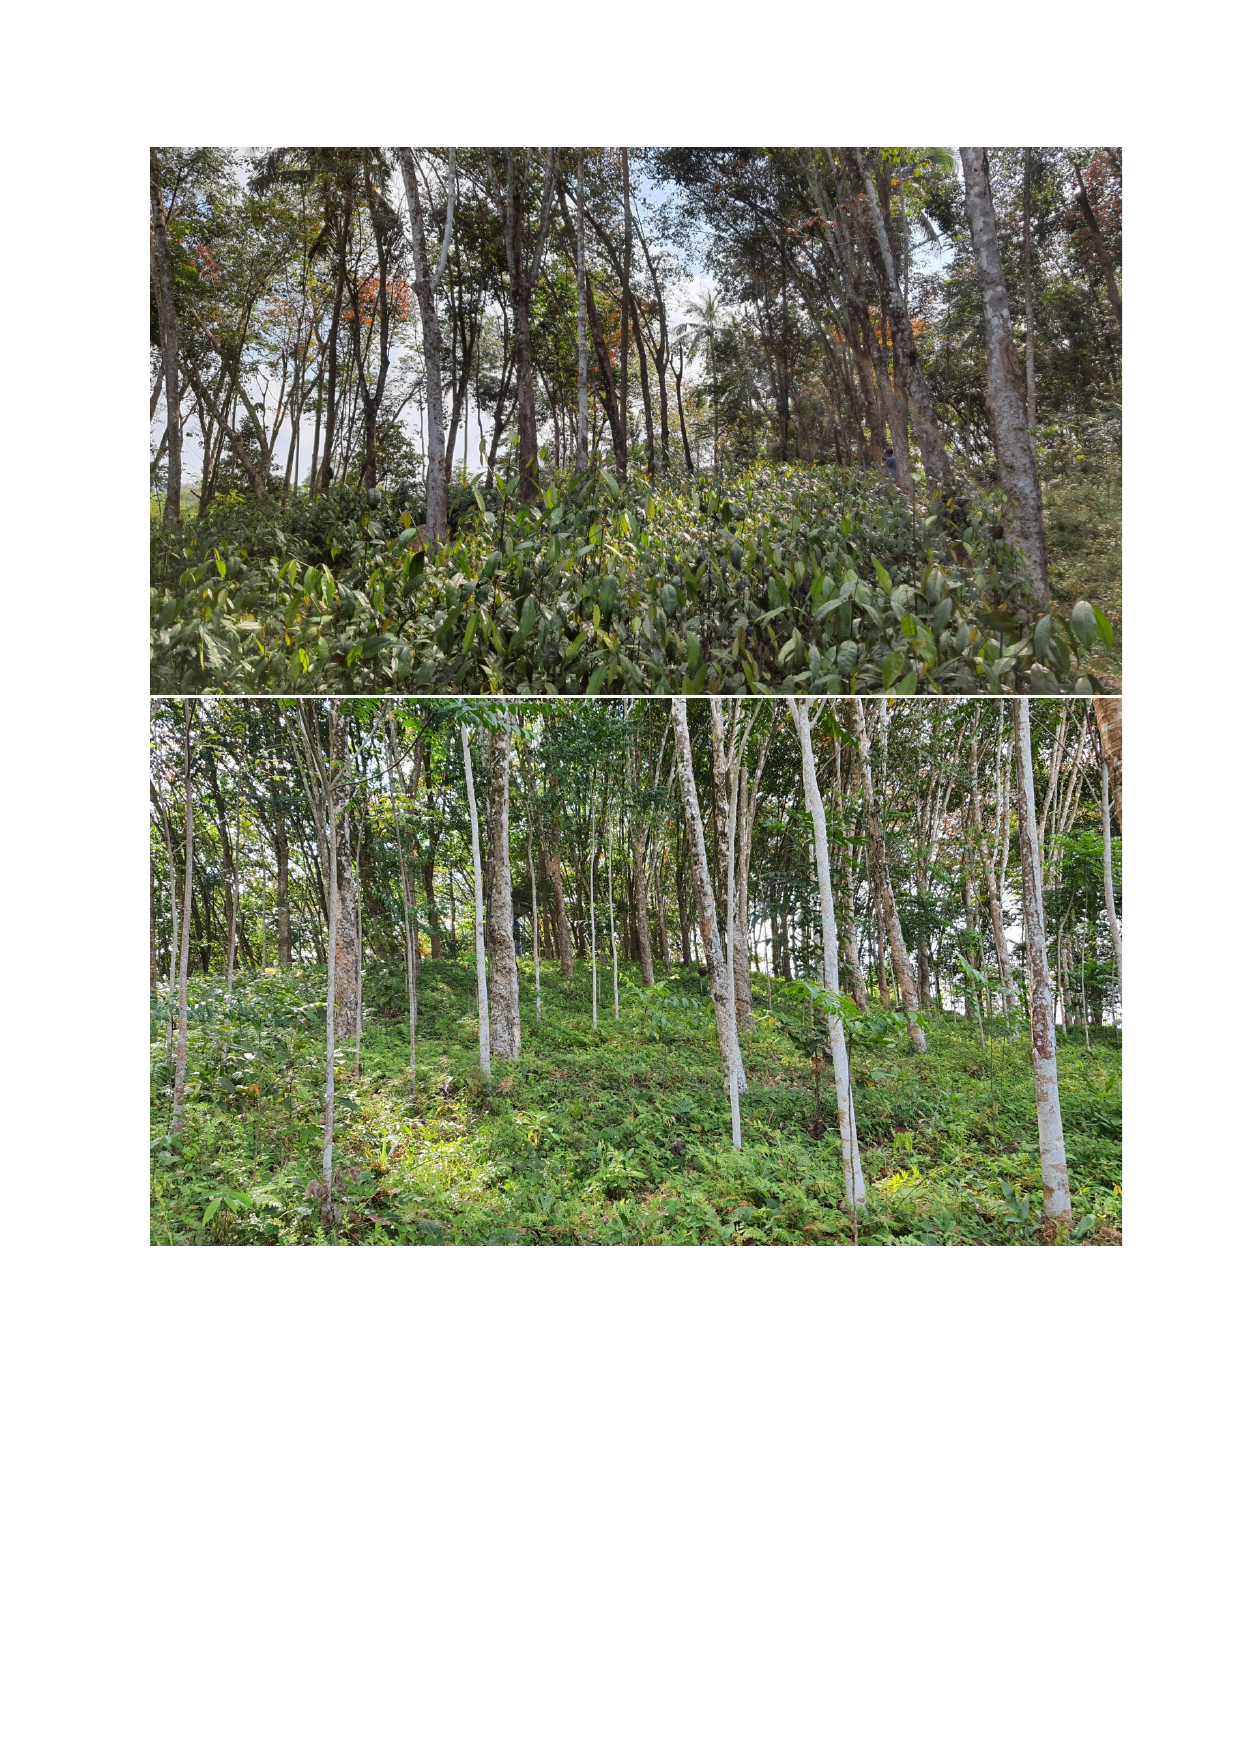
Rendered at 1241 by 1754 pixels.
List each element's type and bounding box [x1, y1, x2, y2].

picture [150, 698, 1123, 1246]
picture [150, 147, 1123, 695]
